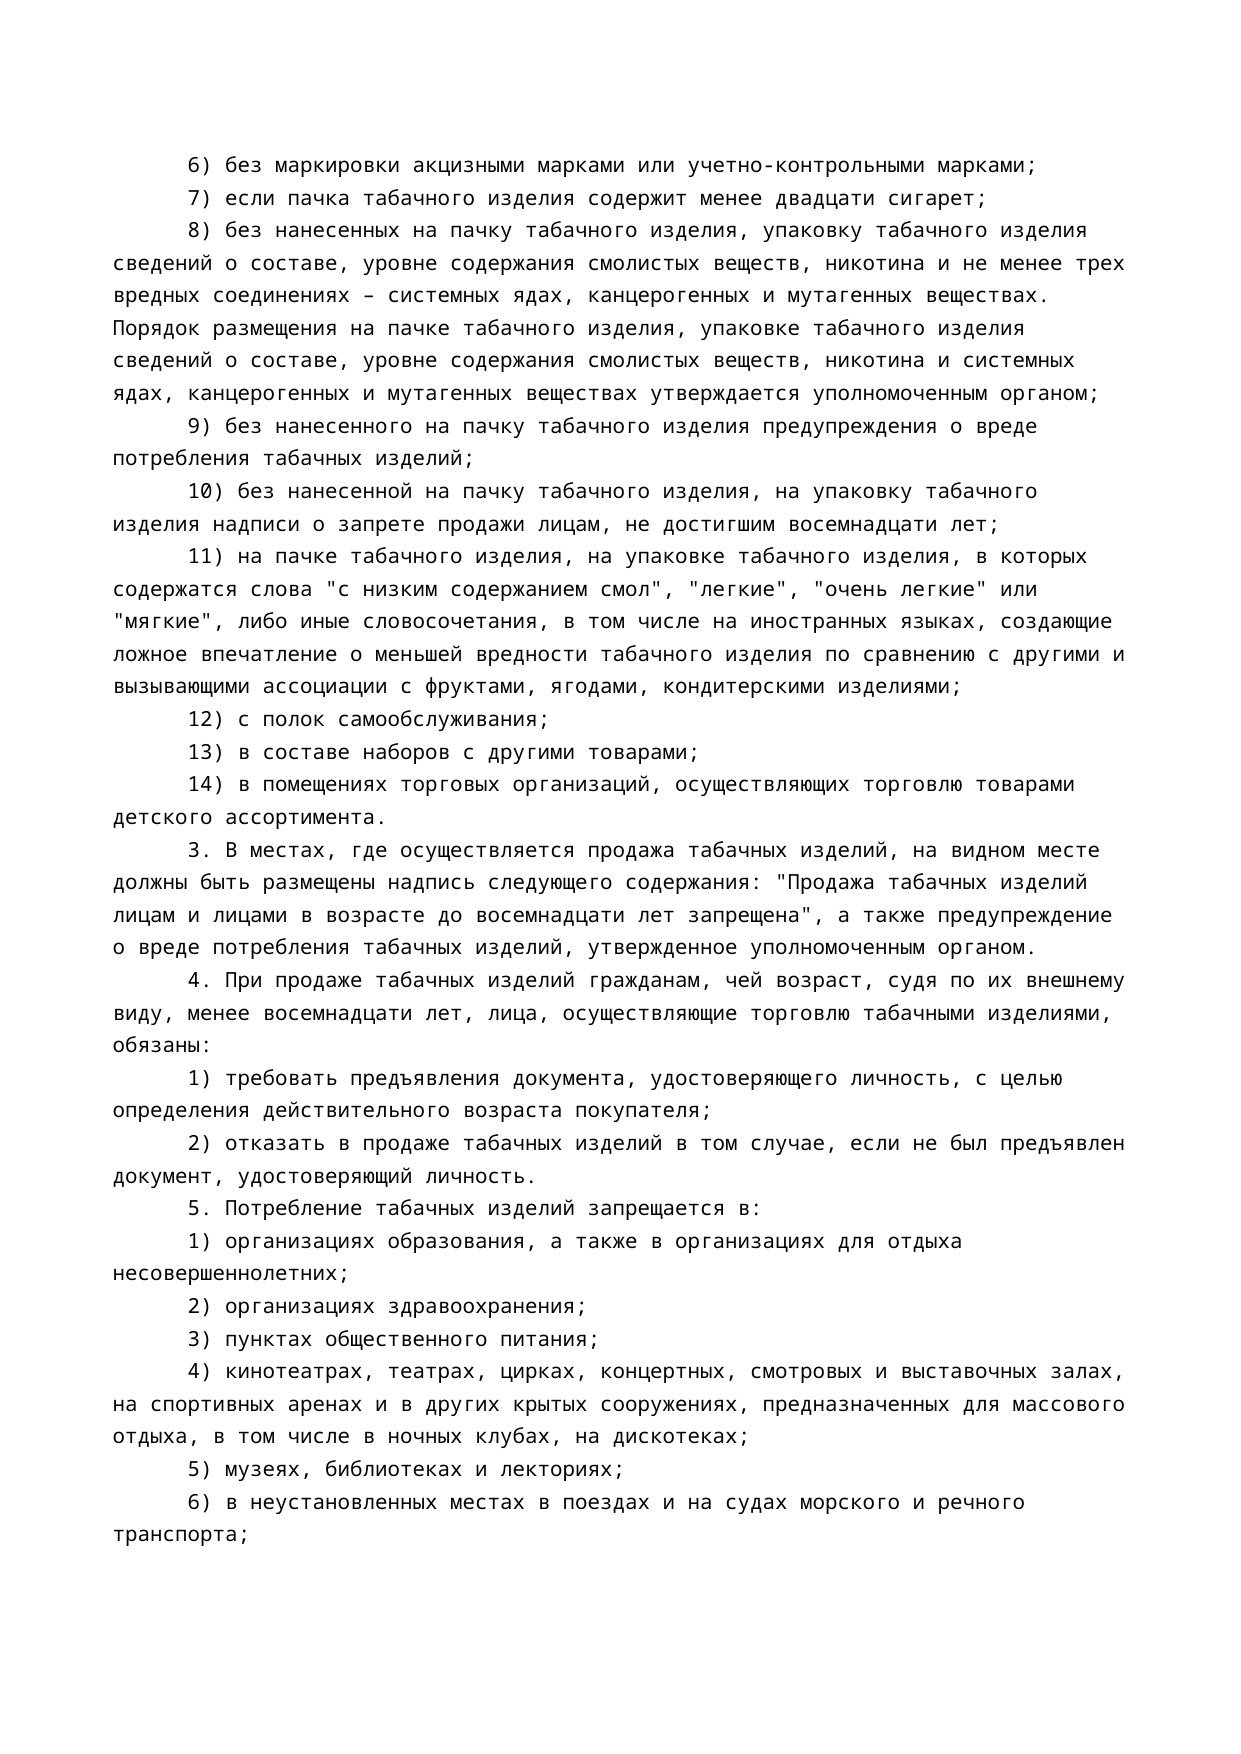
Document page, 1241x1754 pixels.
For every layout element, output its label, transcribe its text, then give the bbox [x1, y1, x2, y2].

text 1) организациях образования, а также в организациях для отдыха несовершеннолетних; [112, 1226, 1128, 1287]
text 3) пунктах общественного питания; [112, 1324, 1128, 1352]
text 8) без нанесенных на пачку табачного изделия, упаковку табачного изделия сведений о составе, уровне содержания смолистых веществ, никотина и не менее трех вредных соединениях – системных ядах, канцерогенных и мутагенных веществах. Порядок размещения на пачке табачного изделия, упаковке табачного изделия сведений о составе, уровне содержания смолистых веществ, никотина и системных ядах, канцерогенных и мутагенных веществах утверждается уполномоченным органом; [112, 215, 1128, 407]
text 14) в помещениях торговых организаций, осуществляющих торговлю товарами детского ассортимента. [112, 769, 1128, 831]
text 7) если пачка табачного изделия содержит менее двадцати сигарет; [112, 183, 1128, 211]
text 5. Потребление табачных изделий запрещается в: [112, 1193, 1128, 1222]
text 2) отказать в продаже табачных изделий в том случае, если не был предъявлен документ, удостоверяющий личность. [112, 1128, 1128, 1189]
text 6) в неустановленных местах в поездах и на судах морского и речного транспорта; [112, 1487, 1128, 1548]
text 9) без нанесенного на пачку табачного изделия предупреждения о вреде потребления табачных изделий; [112, 411, 1128, 472]
text 13) в составе наборов с другими товарами; [112, 737, 1128, 765]
text 5) музеях, библиотеках и лекториях; [112, 1454, 1128, 1483]
text 12) с полок самообслуживания; [112, 704, 1128, 733]
text 1) требовать предъявления документа, удостоверяющего личность, с целью определения действительного возраста покупателя; [112, 1063, 1128, 1124]
text 6) без маркировки акцизными марками или учетно-контрольными марками; [112, 150, 1128, 178]
text 4. При продаже табачных изделий гражданам, чей возраст, судя по их внешнему виду, менее восемнадцати лет, лица, осуществляющие торговлю табачными изделиями, обязаны: [112, 965, 1128, 1059]
text 11) на пачке табачного изделия, на упаковке табачного изделия, в которых содержатся слова "с низким содержанием смол", "легкие", "очень легкие" или "мягкие", либо иные словосочетания, в том числе на иностранных языках, создающие ложное впечатление о меньшей вредности табачного изделия по сравнению с другими и вызывающими ассоциации с фруктами, ягодами, кондитерскими изделиями; [112, 541, 1128, 700]
text 4) кинотеатрах, театрах, цирках, концертных, смотровых и выставочных залах, на спортивных аренах и в других крытых сооружениях, предназначенных для массового отдыха, в том числе в ночных клубах, на дискотеках; [112, 1356, 1128, 1450]
text 10) без нанесенной на пачку табачного изделия, на упаковку табачного изделия надписи о запрете продажи лицам, не достигшим восемнадцати лет; [112, 476, 1128, 537]
text 2) организациях здравоохранения; [112, 1291, 1128, 1319]
text 3. В местах, где осуществляется продажа табачных изделий, на видном месте должны быть размещены надпись следующего содержания: "Продажа табачных изделий лицам и лицами в возрасте до восемнадцати лет запрещена", а также предупреждение о вреде потребления табачных изделий, утвержденное уполномоченным органом. [112, 835, 1128, 961]
